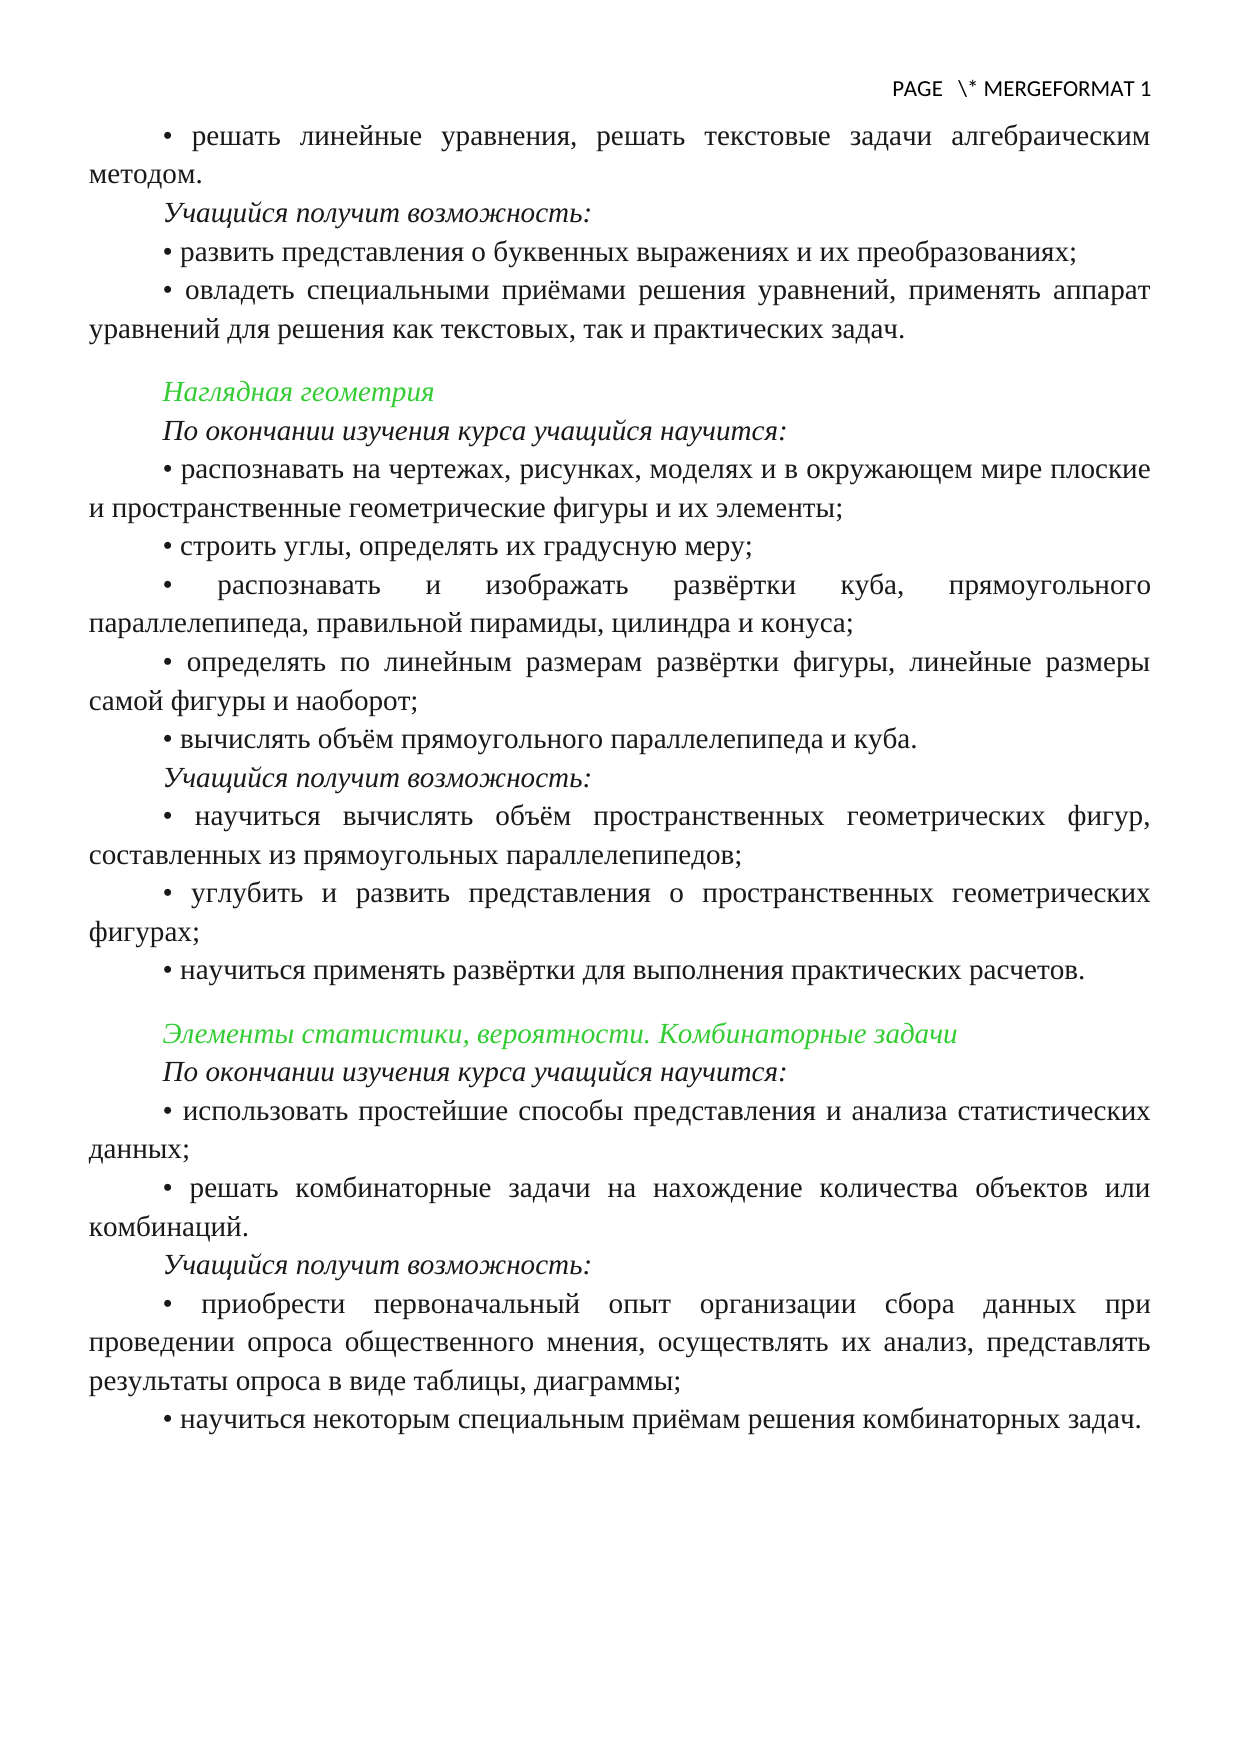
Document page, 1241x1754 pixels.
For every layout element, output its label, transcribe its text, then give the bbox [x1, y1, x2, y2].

text • овладеть специальными приёмами решения уравнений, применять аппарат уравнений для решения как текстовых, так и практических задач. [89, 272, 1152, 344]
text Учащийся получит возможность: [89, 1247, 1152, 1281]
text • научиться применять развёртки для выполнения практических расчетов. [89, 952, 1152, 986]
text По окончании изучения курса учащийся научится: [89, 413, 1152, 446]
text • углубить и развить представления о пространственных геометрических фигурах; [89, 875, 1152, 947]
text • использовать простейшие способы представления и анализа статистических данных; [89, 1093, 1152, 1165]
text • строить углы, определять их градусную меру; [89, 528, 1152, 562]
text • научиться вычислять объём пространственных геометрических фигур, составленных из прямоугольных параллелепипедов; [89, 798, 1152, 870]
text • научиться некоторым специальным приёмам решения комбинаторных задач. [89, 1401, 1152, 1435]
text Учащийся получит возможность: [89, 760, 1152, 793]
text • решать комбинаторные задачи на нахождение количества объектов или комбинаций. [89, 1170, 1152, 1242]
text • решать линейные уравнения, решать текстовые задачи алгебраическим методом. [89, 118, 1152, 190]
text Элементы статистики, вероятности. Комбинаторные задачи [89, 1016, 1152, 1049]
text • приобрести первоначальный опыт организации сбора данных при проведении опроса общественного мнения, осуществлять их анализ, представлять результаты опроса в виде таблицы, диаграммы; [89, 1286, 1152, 1396]
text Наглядная геометрия [89, 374, 1152, 408]
text Учащийся получит возможность: [89, 195, 1152, 229]
text • определять по линейным размерам развёртки фигуры, линейные размеры самой фигуры и наоборот; [89, 644, 1152, 716]
text • распознавать и изображать развёртки куба, прямоугольного параллелепипеда, правильной пирамиды, цилиндра и конуса; [89, 567, 1152, 639]
text • вычислять объём прямоугольного параллелепипеда и куба. [89, 721, 1152, 755]
text По окончании изучения курса учащийся научится: [89, 1054, 1152, 1088]
text • развить представления о буквенных выражениях и их преобразованиях; [89, 234, 1152, 267]
text • распознавать на чертежах, рисунках, моделях и в окружающем мире плоские и пространственные геометрические фигуры и их элементы; [89, 451, 1152, 523]
